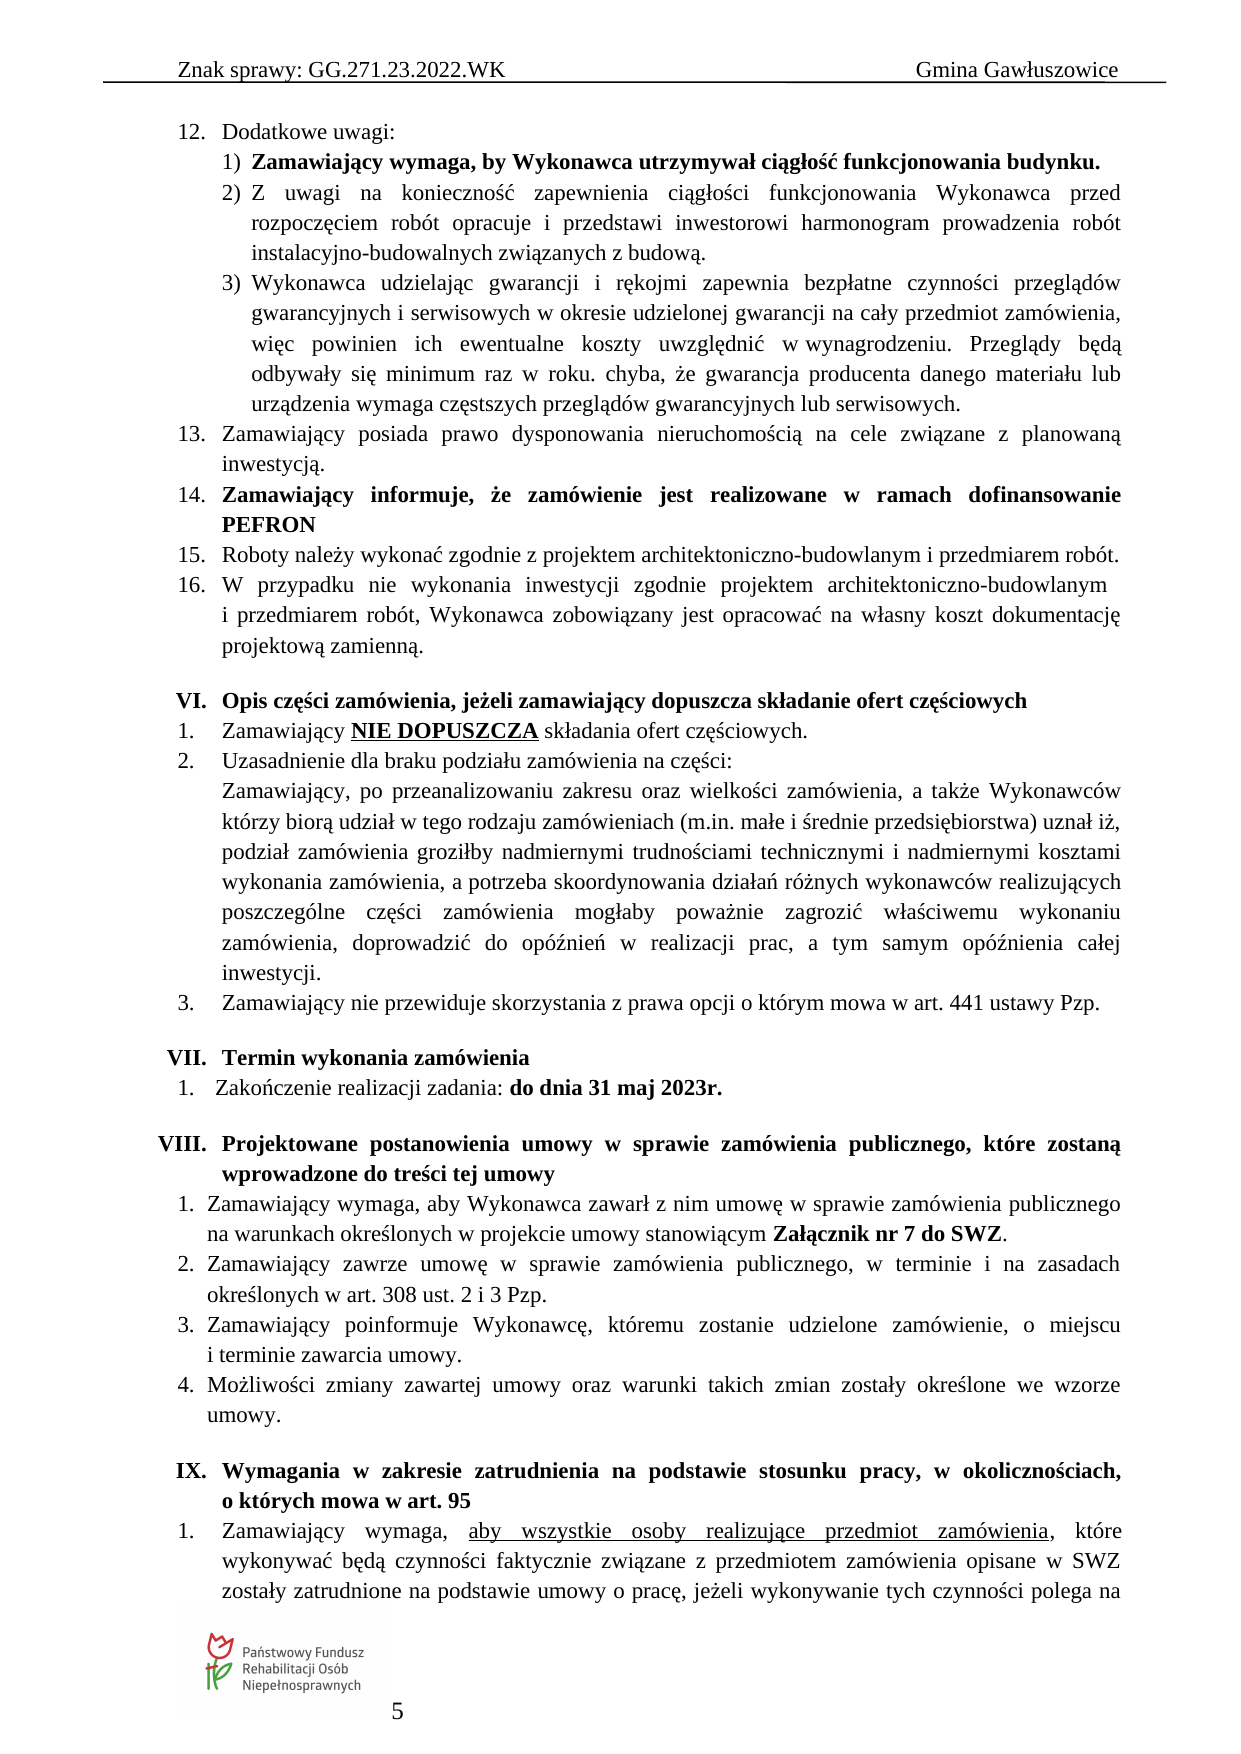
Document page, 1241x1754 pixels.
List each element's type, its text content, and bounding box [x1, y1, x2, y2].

list Zakończenie realizacji zadania: do dnia 31 maj 2023r. [177, 1074, 1122, 1101]
subtitle Wymagania w zakresie zatrudnienia na podstawie stosunku pracy, w okolicznościach, o których mowa w art. 95 [207, 1457, 1122, 1513]
list Wykonawca udzielając gwarancji i rękojmi zapewnia bezpłatne czynności przeglądów gwarancyjnych i serwisowych w okresie udzielonej gwarancji na cały przedmiot zamówienia, więc powinien ich ewentualne koszty uwzględnić w wynagrodzeniu. Przeglądy będą odbywały się minimum raz w roku. chyba, że gwarancja producenta danego materiału lub urządzenia wymaga częstszych przeglądów gwarancyjnych lub serwisowych. [222, 269, 1122, 416]
list Zamawiający NIE DOPUSZCZA składania ofert częściowych. [177, 717, 1122, 743]
list Z uwagi na konieczność zapewnienia ciągłości funkcjonowania Wykonawca przed rozpoczęciem robót opracuje i przedstawi inwestorowi harmonogram prowadzenia robót instalacyjno-budowalnych związanych z budową. [222, 178, 1122, 265]
list Możliwości zmiany zawartej umowy oraz warunki takich zmian zostały określone we wzorze umowy. [177, 1371, 1122, 1428]
subtitle Opis części zamówienia, jeżeli zamawiający dopuszcza składanie ofert częściowych [207, 687, 1122, 713]
list W przypadku nie wykonania inwestycji zgodnie projektem architektoniczno-budowlanym i przedmiarem robót, Wykonawca zobowiązany jest opracować na własny koszt dokumentację projektową zamienną. [177, 571, 1122, 658]
list Zamawiający nie przewiduje skorzystania z prawa opcji o którym mowa w art. 441 ustawy Pzp. [177, 989, 1122, 1015]
list Dodatkowe uwagi: [177, 118, 1122, 144]
subtitle Termin wykonania zamówienia [207, 1044, 1122, 1071]
list Roboty należy wykonać zgodnie z projektem architektoniczno-budowlanym i przedmiarem robót. [177, 541, 1122, 567]
list Uzasadnienie dla braku podziału zamówienia na części: [177, 747, 1122, 774]
picture [177, 1606, 392, 1720]
text Zamawiający, po przeanalizowaniu zakresu oraz wielkości zamówienia, a także Wykonawców którzy biorą udział w tego rodzaju zamówieniach (m.in. małe i średnie przedsiębiorstwa) uznał iż, podział zamówienia groziłby nadmiernymi trudnościami technicznymi i nadmiernymi kosztami wykonania zamówienia, a potrzeba skoordynowania działań różnych wykonawców realizujących poszczególne części zamówienia mogłaby poważnie zagrozić właściwemu wykonaniu zamówienia, doprowadzić do opóźnień w realizacji prac, a tym samym opóźnienia całej inwestycji. [222, 777, 1122, 985]
list Zamawiający wymaga, aby Wykonawca zawarł z nim umowę w sprawie zamówienia publicznego na warunkach określonych w projekcie umowy stanowiącym Załącznik nr 7 do SWZ. [177, 1190, 1122, 1247]
list Zamawiający informuje, że zamówienie jest realizowane w ramach dofinansowanie PEFRON [177, 481, 1122, 537]
list Zamawiający zawrze umowę w sprawie zamówienia publicznego, w terminie i na zasadach określonych w art. 308 ust. 2 i 3 Pzp. [177, 1250, 1122, 1307]
list Zamawiający poinformuje Wykonawcę, któremu zostanie udzielone zamówienie, o miejscu i terminie zawarcia umowy. [177, 1311, 1122, 1367]
subtitle Projektowane postanowienia umowy w sprawie zamówienia publicznego, które zostaną wprowadzone do treści tej umowy [207, 1129, 1122, 1186]
list Zamawiający posiada prawo dysponowania nieruchomością na cele związane z planowaną inwestycją. [177, 420, 1122, 477]
list Zamawiający wymaga, by Wykonawca utrzymywał ciągłość funkcjonowania budynku. [222, 148, 1122, 175]
